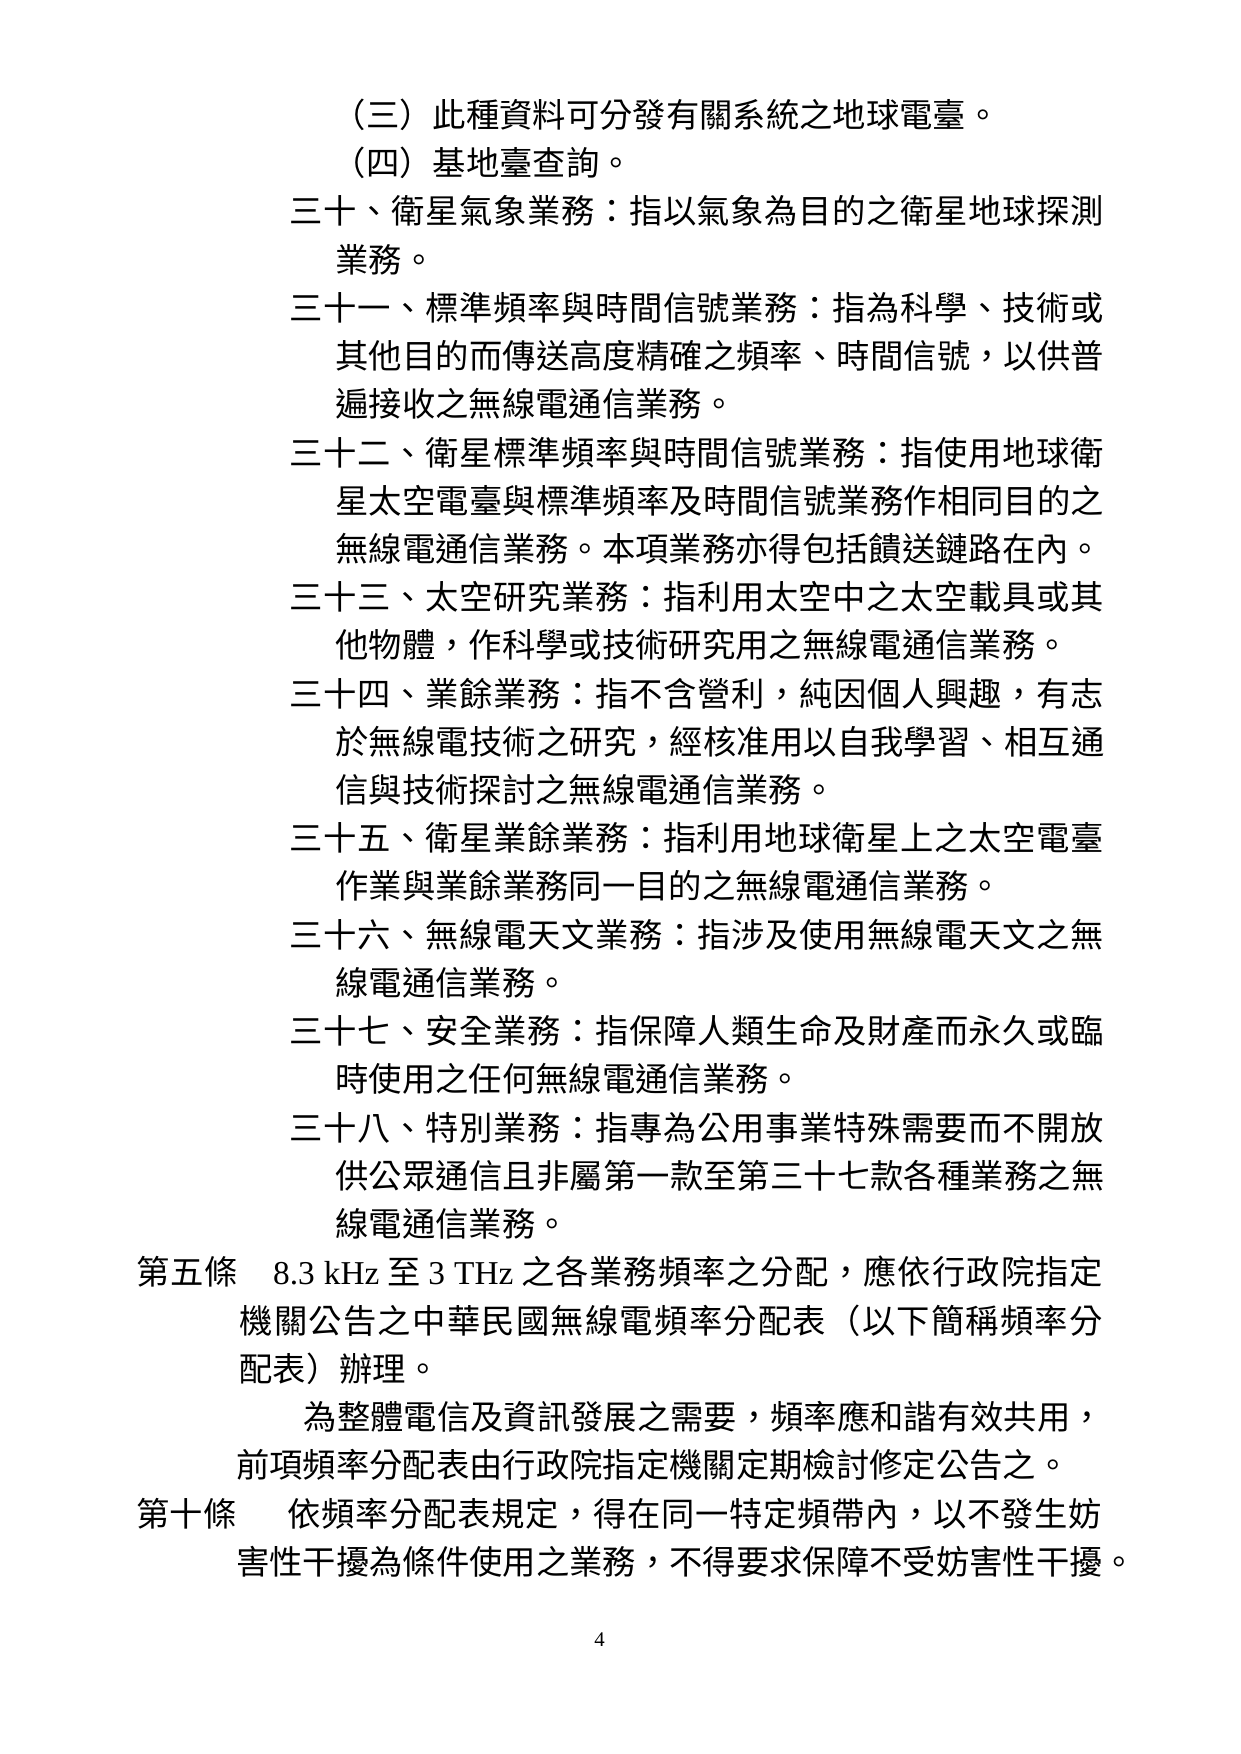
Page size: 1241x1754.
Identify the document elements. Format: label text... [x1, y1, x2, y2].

text 三十二、衛星標準頻率與時間信號業務：指使用地球衛星太空電臺與標準頻率及時間信號業務作相同目的之無線電通信業務。本項業務亦得包括饋送鏈路在內。 [289, 426, 1104, 571]
text 第十條 依頻率分配表規定，得在同一特定頻帶內，以不發生妨害性干擾為條件使用之業務，不得要求保障不受妨害性干擾。 [136, 1487, 1104, 1584]
text （三）此種資料可分發有關系統之地球電臺。 [333, 89, 1104, 137]
text 第五條 8.3 kHz至3 THz之各業務頻率之分配，應依行政院指定機關公告之中華民國無線電頻率分配表（以下簡稱頻率分配表）辦理。 [136, 1246, 1104, 1391]
text 三十五、衛星業餘業務：指利用地球衛星上之太空電臺作業與業餘業務同一目的之無線電通信業務。 [289, 812, 1104, 908]
text 三十四、業餘業務：指不含營利，純因個人興趣，有志於無線電技術之研究，經核准用以自我學習、相互通信與技術探討之無線電通信業務。 [289, 667, 1104, 812]
text 三十、衛星氣象業務：指以氣象為目的之衛星地球探測業務。 [289, 185, 1104, 282]
text 三十八、特別業務：指專為公用事業特殊需要而不開放供公眾通信且非屬第一款至第三十七款各種業務之無線電通信業務。 [289, 1101, 1104, 1246]
text 三十七、安全業務：指保障人類生命及財產而永久或臨時使用之任何無線電通信業務。 [289, 1005, 1104, 1101]
text 三十一、標準頻率與時間信號業務：指為科學、技術或其他目的而傳送高度精確之頻率、時間信號，以供普遍接收之無線電通信業務。 [289, 282, 1104, 426]
text 三十六、無線電天文業務：指涉及使用無線電天文之無線電通信業務。 [289, 908, 1104, 1005]
text （四）基地臺查詢。 [333, 137, 1104, 185]
text 三十三、太空研究業務：指利用太空中之太空載具或其他物體，作科學或技術研究用之無線電通信業務。 [289, 571, 1104, 667]
text 為整體電信及資訊發展之需要，頻率應和諧有效共用，前項頻率分配表由行政院指定機關定期檢討修定公告之。 [236, 1391, 1104, 1487]
